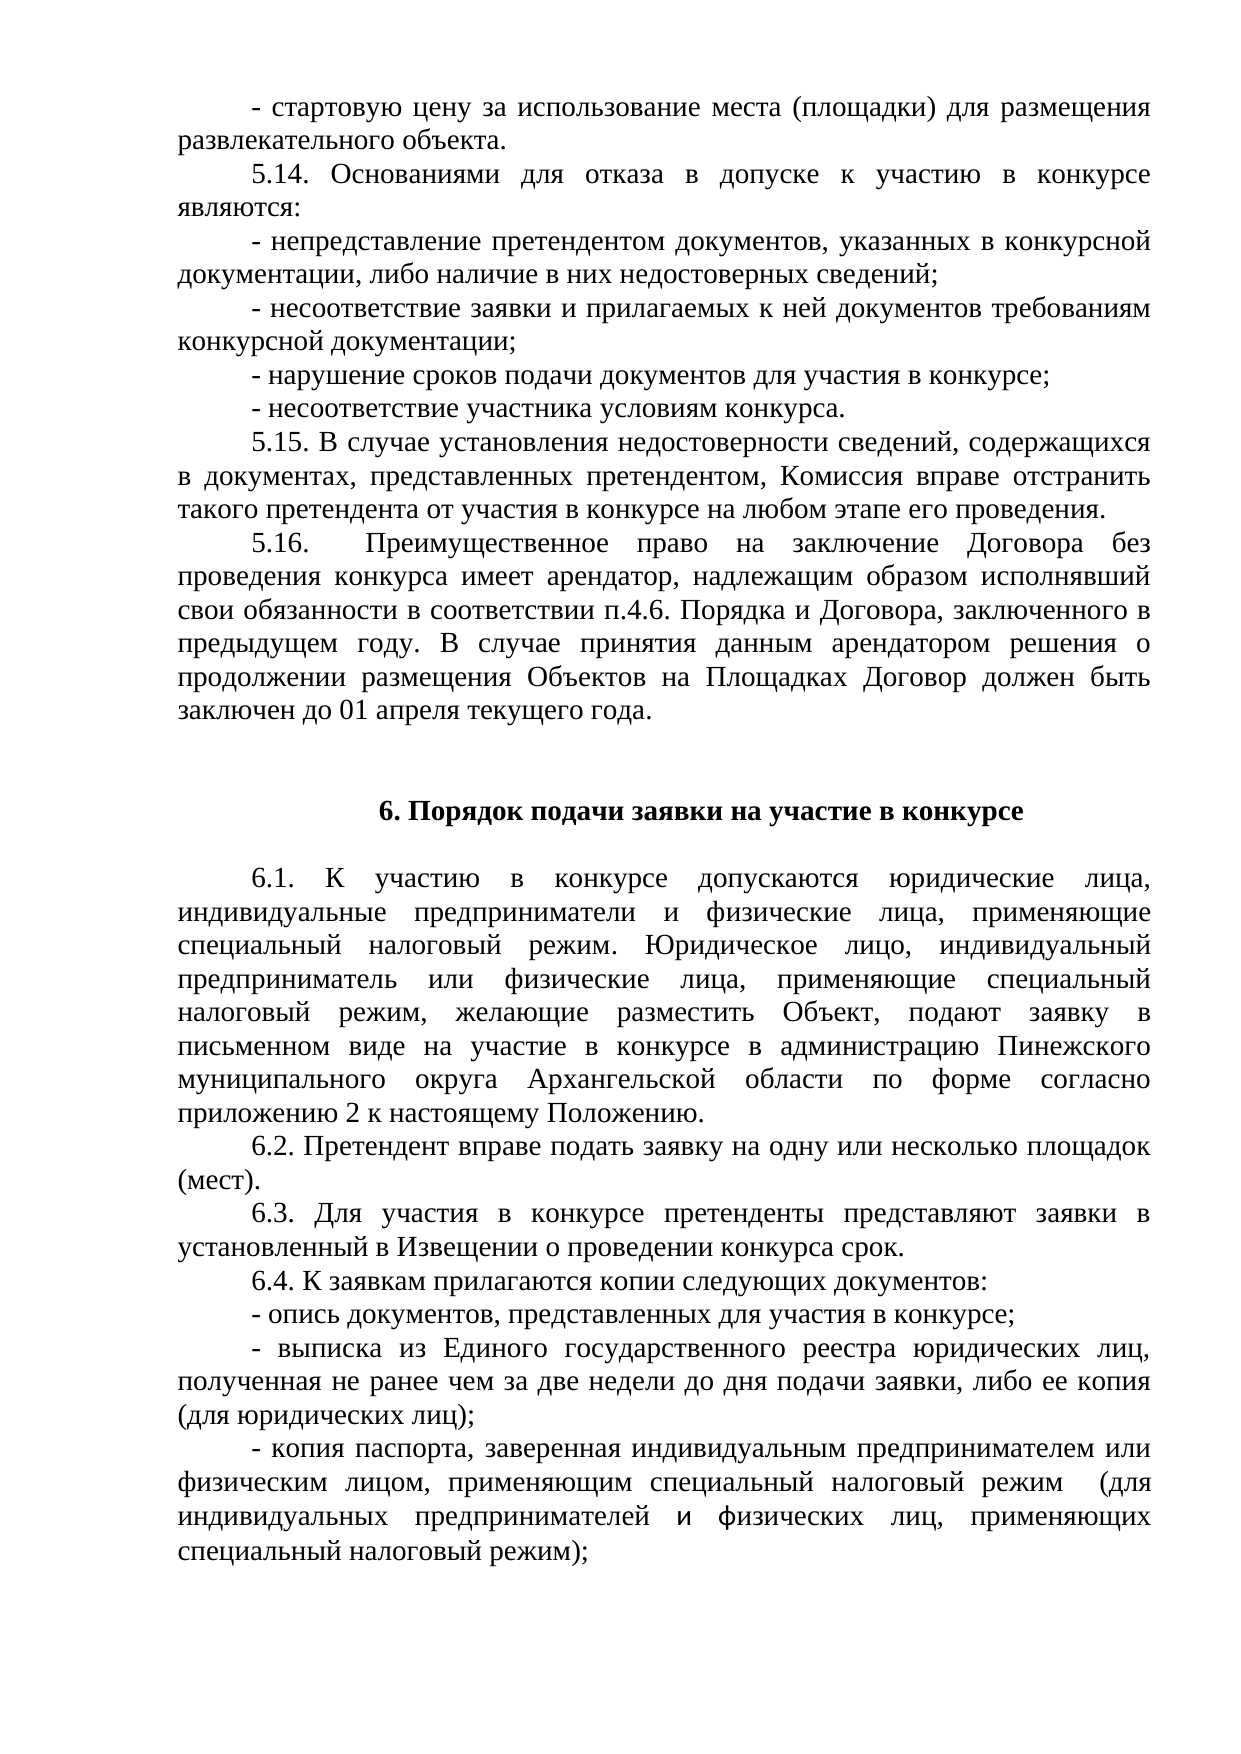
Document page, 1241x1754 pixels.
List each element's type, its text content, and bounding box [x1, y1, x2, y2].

text 5.14. Основаниями для отказа в допуске к участию в конкурсе являются: [177, 156, 1152, 223]
text - копия паспорта, заверенная индивидуальным предпринимателем или физическим лицом, применяющим специальный налоговый режим (для индивидуальных предпринимателей и физических лиц, применяющих специальный налоговый режим); [177, 1430, 1152, 1567]
text - стартовую цену за использование места (площадки) для размещения развлекательного объекта. [177, 89, 1152, 156]
text 5.16. Преимущественное право на заключение Договора без проведения конкурса имеет арендатор, надлежащим образом исполнявший свои обязанности в соответствии п.4.6. Порядка и Договора, заключенного в предыдущем году. В случае принятия данным арендатором решения о продолжении размещения Объектов на Площадках Договор должен быть заключен до 01 апреля текущего года. [177, 525, 1152, 726]
text - нарушение сроков подачи документов для участия в конкурсе; [177, 357, 1152, 391]
text - опись документов, представленных для участия в конкурсе; [177, 1296, 1152, 1330]
text - несоответствие участника условиям конкурса. [177, 391, 1152, 424]
text 6.3. Для участия в конкурсе претенденты представляют заявки в установленный в Извещении о проведении конкурса срок. [177, 1196, 1152, 1263]
text 5.15. В случае установления недостоверности сведений, содержащихся в документах, представленных претендентом, Комиссия вправе отстранить такого претендента от участия в конкурсе на любом этапе его проведения. [177, 424, 1152, 525]
title 6. Порядок подачи заявки на участие в конкурсе [177, 793, 1152, 827]
text 6.4. К заявкам прилагаются копии следующих документов: [177, 1263, 1152, 1296]
text - несоответствие заявки и прилагаемых к ней документов требованиям конкурсной документации; [177, 290, 1152, 357]
text - выписка из Единого государственного реестра юридических лиц, полученная не ранее чем за две недели до дня подачи заявки, либо ее копия (для юридических лиц); [177, 1330, 1152, 1430]
text - непредставление претендентом документов, указанных в конкурсной документации, либо наличие в них недостоверных сведений; [177, 223, 1152, 290]
text 6.1. К участию в конкурсе допускаются юридические лица, индивидуальные предприниматели и физические лица, применяющие специальный налоговый режим. Юридическое лицо, индивидуальный предприниматель или физические лица, применяющие специальный налоговый режим, желающие разместить Объект, подают заявку в письменном виде на участие в конкурсе в администрацию Пинежского муниципального округа Архангельской области по форме согласно приложению 2 к настоящему Положению. [177, 860, 1152, 1128]
text 6.2. Претендент вправе подать заявку на одну или несколько площадок (мест). [177, 1128, 1152, 1196]
